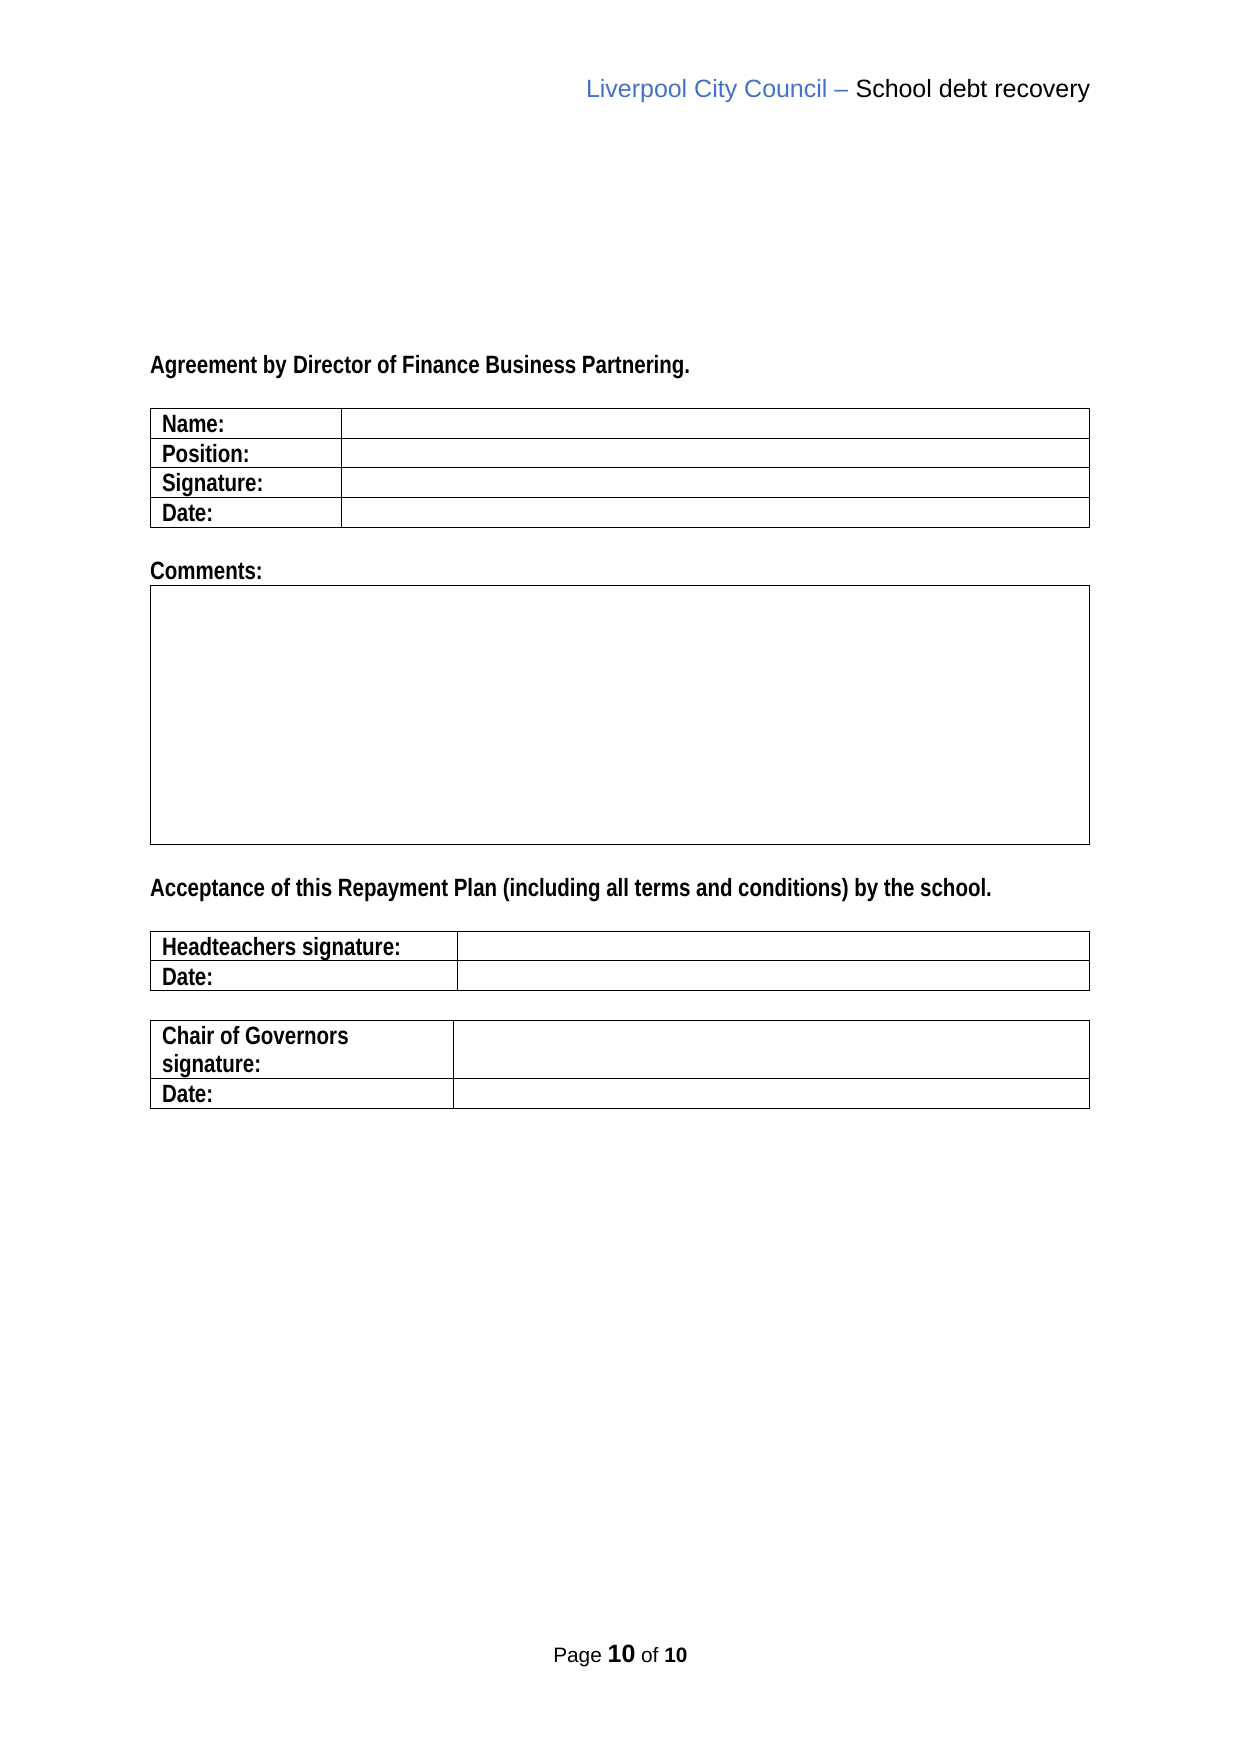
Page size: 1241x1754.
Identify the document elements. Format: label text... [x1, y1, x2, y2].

table_header Name: [151, 409, 341, 437]
table_cell [342, 468, 1089, 497]
text Acceptance of this Repayment Plan (including all terms and conditions) by the school. [150, 873, 1090, 902]
table_header [458, 932, 1089, 960]
table_header Headteachers signature: [151, 932, 457, 960]
text Agreement by Director of Finance Business Partnering. [150, 351, 1090, 379]
table_cell Date: [151, 1079, 453, 1108]
table_cell Date: [151, 498, 341, 527]
table_cell [342, 498, 1089, 527]
table_cell Position: [151, 439, 341, 467]
table_cell [454, 1079, 1089, 1108]
table_cell Signature: [151, 468, 341, 497]
table_header Chair of Governors signature: [151, 1021, 453, 1078]
text Comments: [150, 556, 1090, 585]
table_cell [342, 439, 1089, 467]
table_header [342, 409, 1089, 437]
table_header [151, 586, 1089, 844]
table_header [454, 1021, 1089, 1078]
table_cell Date: [151, 961, 457, 990]
table_cell [458, 961, 1089, 990]
